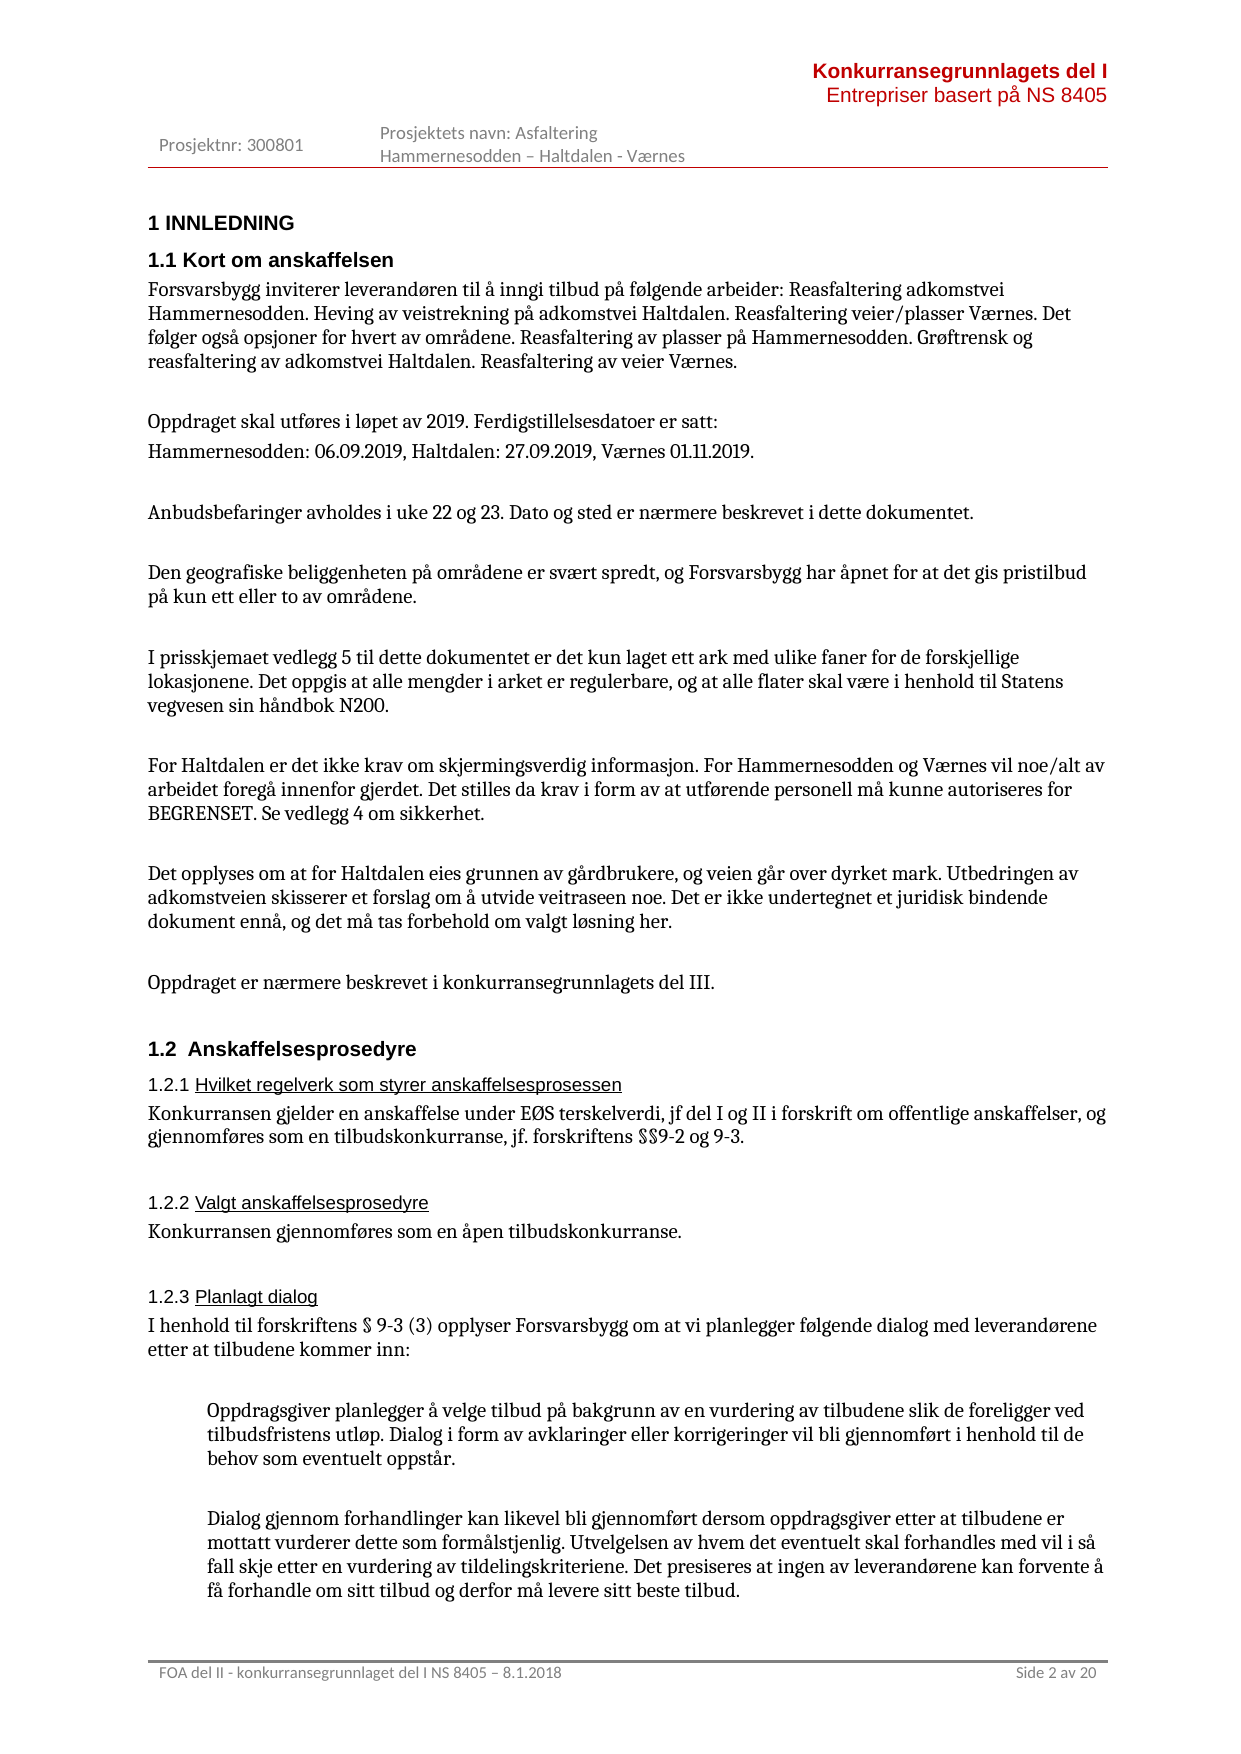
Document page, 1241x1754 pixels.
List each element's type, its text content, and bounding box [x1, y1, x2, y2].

text For Haltdalen er det ikke krav om skjermingsverdig informasjon. For Hammernesodden og Værnes vil noe/alt av arbeidet foregå innenfor gjerdet. Det stilles da krav i form av at utførende personell må kunne autoriseres for BEGRENSET. Se vedlegg 4 om sikkerhet. [148, 754, 1107, 826]
subtitle Kort om anskaffelsen [148, 247, 1107, 271]
subtitle Valgt anskaffelsesprosedyre [148, 1192, 1107, 1213]
text Den geografiske beliggenheten på områdene er svært spredt, og Forsvarsbygg har åpnet for at det gis pristilbud på kun ett eller to av områdene. [148, 561, 1107, 609]
text Oppdragsgiver planlegger å velge tilbud på bakgrunn av en vurdering av tilbudene slik de foreligger ved tilbudsfristens utløp. Dialog i form av avklaringer eller korrigeringer vil bli gjennomført i henhold til de behov som eventuelt oppstår. [207, 1398, 1107, 1470]
subtitle Anskaffelsesprosedyre [148, 1037, 1107, 1061]
text Konkurransen gjelder en anskaffelse under EØS terskelverdi, jf del I og II i forskrift om offentlige anskaffelser, og gjennomføres som en tilbudskonkurranse, jf. forskriftens §§9-2 og 9-3. [148, 1101, 1107, 1149]
subtitle Planlagt dialog [148, 1286, 1107, 1308]
text I prisskjemaet vedlegg 5 til dette dokumentet er det kun laget ett ark med ulike faner for de forskjellige lokasjonene. Det oppgis at alle mengder i arket er regulerbare, og at alle flater skal være i henhold til Statens vegvesen sin håndbok N200. [148, 645, 1107, 717]
text Anbudsbefaringer avholdes i uke 22 og 23. Dato og sted er nærmere beskrevet i dette dokumentet. [148, 501, 1107, 524]
text Dialog gjennom forhandlinger kan likevel bli gjennomført dersom oppdragsgiver etter at tilbudene er mottatt vurderer dette som formålstjenlig. Utvelgelsen av hvem det eventuelt skal forhandles med vil i så fall skje etter en vurdering av tildelingskriteriene. Det presiseres at ingen av leverandørene kan forvente å få forhandle om sitt tilbud og derfor må levere sitt beste tilbud. [207, 1507, 1107, 1603]
subtitle Hvilket regelverk som styrer anskaffelsesprosessen [148, 1073, 1107, 1095]
text I henhold til forskriftens § 9-3 (3) opplyser Forsvarsbygg om at vi planlegger følgende dialog med leverandørene etter at tilbudene kommer inn: [148, 1314, 1107, 1362]
text Forsvarsbygg inviterer leverandøren til å inngi tilbud på følgende arbeider: Reasfaltering adkomstvei Hammernesodden. Heving av veistrekning på adkomstvei Haltdalen. Reasfaltering veier/plasser Værnes. Det følger også opsjoner for hvert av områdene. Reasfaltering av plasser på Hammernesodden. Grøftrensk og reasfaltering av adkomstvei Haltdalen. Reasfaltering av veier Værnes. [148, 278, 1107, 373]
text Konkurransen gjennomføres som en åpen tilbudskonkurranse. [148, 1220, 1107, 1244]
text Oppdraget er nærmere beskrevet i konkurransegrunnlagets del III. [148, 970, 1107, 994]
text Oppdraget skal utføres i løpet av 2019. Ferdigstillelsesdatoer er satt: [148, 410, 1107, 434]
subtitle INNLEDNING [148, 211, 1107, 235]
text Det opplyses om at for Haltdalen eies grunnen av gårdbrukere, og veien går over dyrket mark. Utbedringen av adkomstveien skisserer et forslag om å utvide veitraseen noe. Det er ikke undertegnet et juridisk bindende dokument ennå, og det må tas forbehold om valgt løsning her. [148, 862, 1107, 934]
text Hammernesodden: 06.09.2019, Haltdalen: 27.09.2019, Værnes 01.11.2019. [148, 440, 1107, 464]
